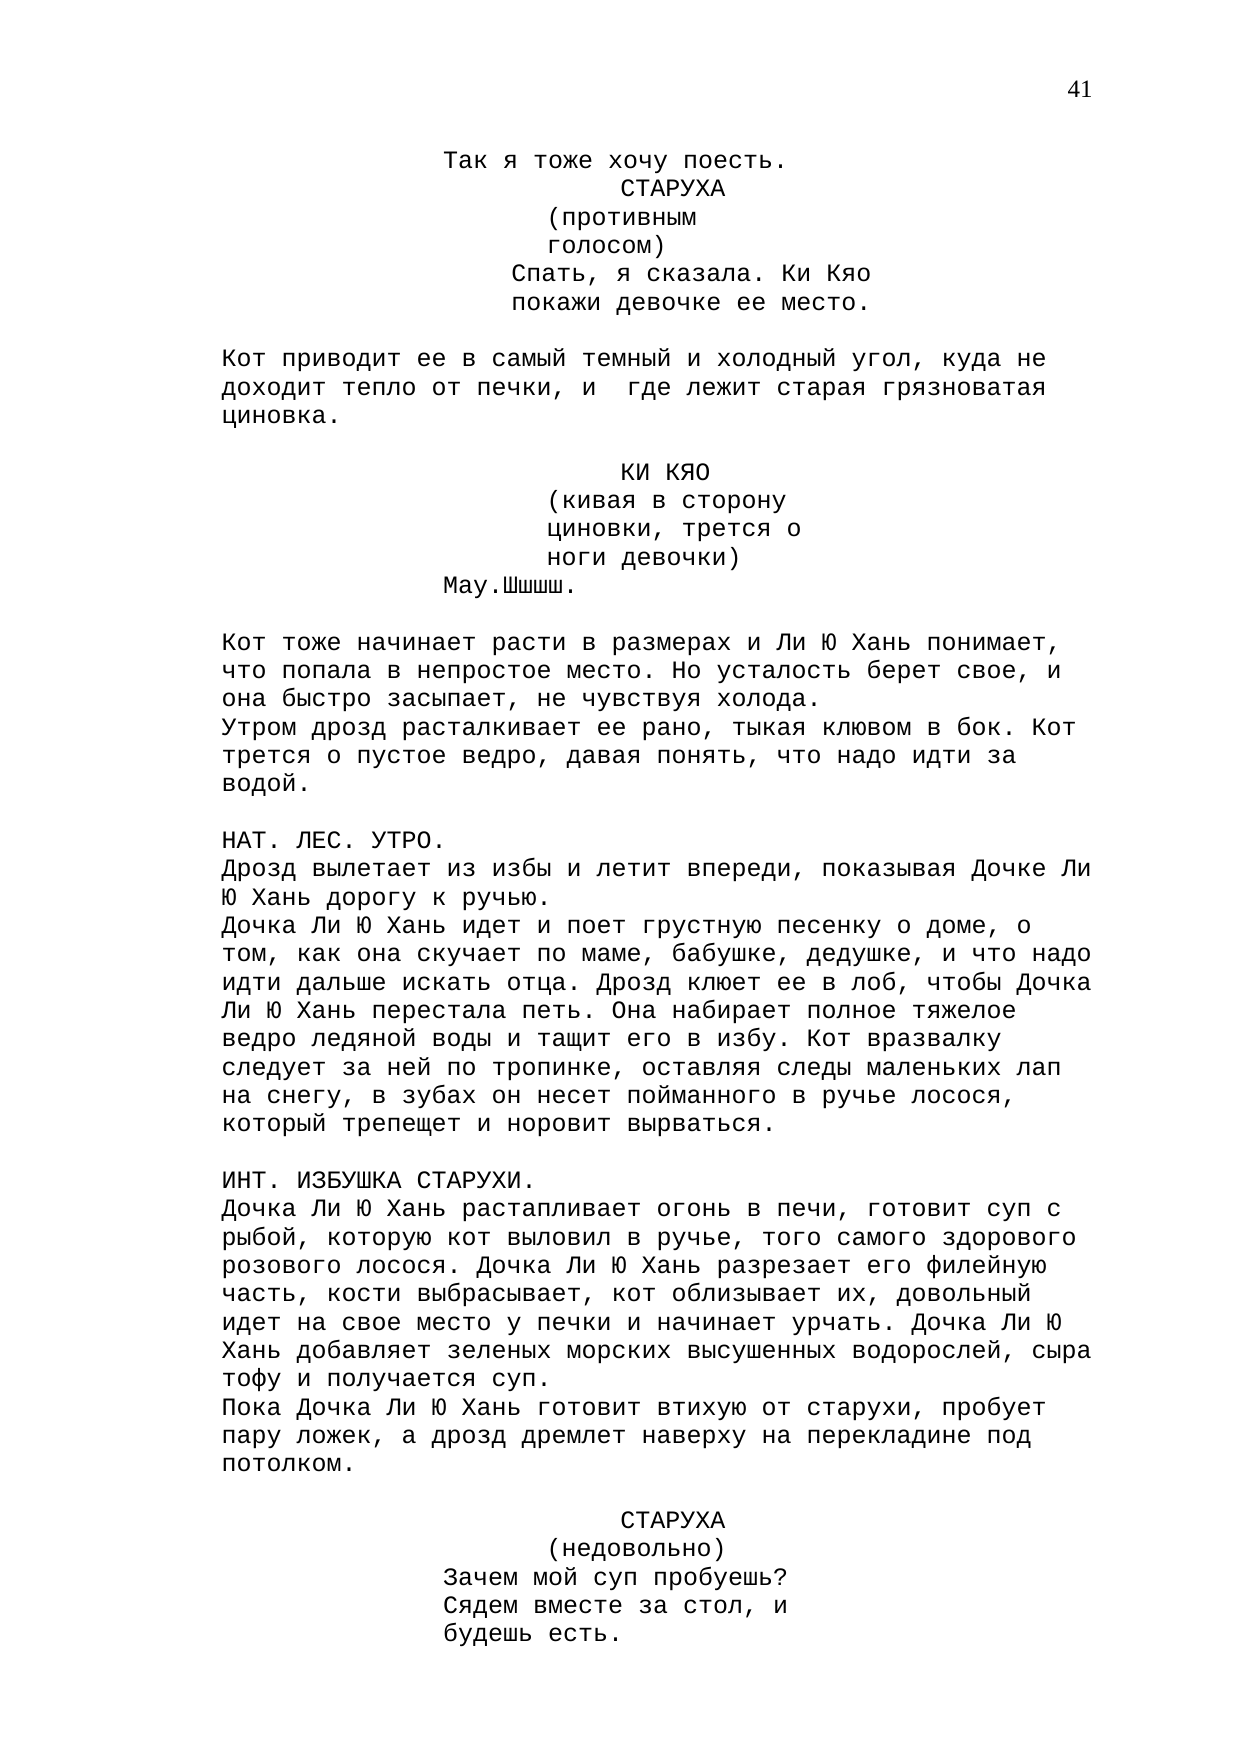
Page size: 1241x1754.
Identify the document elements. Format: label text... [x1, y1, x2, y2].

text Дочка Ли Ю Хань растапливает огонь в печи, готовит суп с рыбой, которую кот выловил в ручье, того самого здорового розового лосося. Дочка Ли Ю Хань разрезает его филейную часть, кости выбрасывает, кот облизывает их, довольный идет на свое место у печки и начинает урчать. Дочка Ли Ю Хань добавляет зеленых морских высушенных водорослей, сыра тофу и получается суп. [221, 1196, 1092, 1394]
text (недовольно) [546, 1536, 827, 1564]
text Дрозд вылетает из избы и летит впереди, показывая Дочке Ли Ю Хань дорогу к ручью. [221, 856, 1092, 913]
text старуха [620, 176, 1092, 204]
text Утром дрозд расталкивает ее рано, тыкая клювом в бок. Кот трется о пустое ведро, давая понять, что надо идти за водой. [221, 714, 1092, 799]
text Зачем мой суп пробуешь? Сядем вместе за стол, и будешь есть. [443, 1564, 871, 1649]
text Кот приводит ее в самый темный и холодный угол, куда не доходит тепло от печки, и где лежит старая грязноватая циновка. [221, 346, 1092, 431]
text Так я тоже хочу поесть. [443, 148, 871, 176]
text (кивая в сторону циновки, трется о ноги девочки) [546, 488, 827, 573]
text старуха [620, 1508, 1092, 1536]
text Мау.Шшшш. [443, 573, 871, 601]
text (противным голосом) [546, 204, 827, 261]
text инт. избушка старухи. [221, 1168, 1092, 1196]
text Кот тоже начинает расти в размерах и Ли Ю Хань понимает, что попала в непростое место. Но усталость берет свое, и она быстро засыпает, не чувствуя холода. [221, 629, 1092, 714]
text Дочка Ли Ю Хань идет и поет грустную песенку о доме, о том, как она скучает по маме, бабушке, дедушке, и что надо идти дальше искать отца. Дрозд клюет ее в лоб, чтобы Дочка Ли Ю Хань перестала петь. Она набирает полное тяжелое ведро ледяной воды и тащит его в избу. Кот вразвалку следует за ней по тропинке, оставляя следы маленьких лап на снегу, в зубах он несет пойманного в ручье лосося, который трепещет и норовит вырваться. [221, 913, 1092, 1139]
text нат. лес. утро. [221, 828, 1092, 856]
text Пока Дочка Ли Ю Хань готовит втихую от старухи, пробует пару ложек, а дрозд дремлет наверху на перекладине под потолком. [221, 1394, 1092, 1479]
text ки кяо [620, 459, 1092, 488]
text Спать, я сказала. Ки Кяо покажи девочке ее место. [443, 261, 871, 318]
